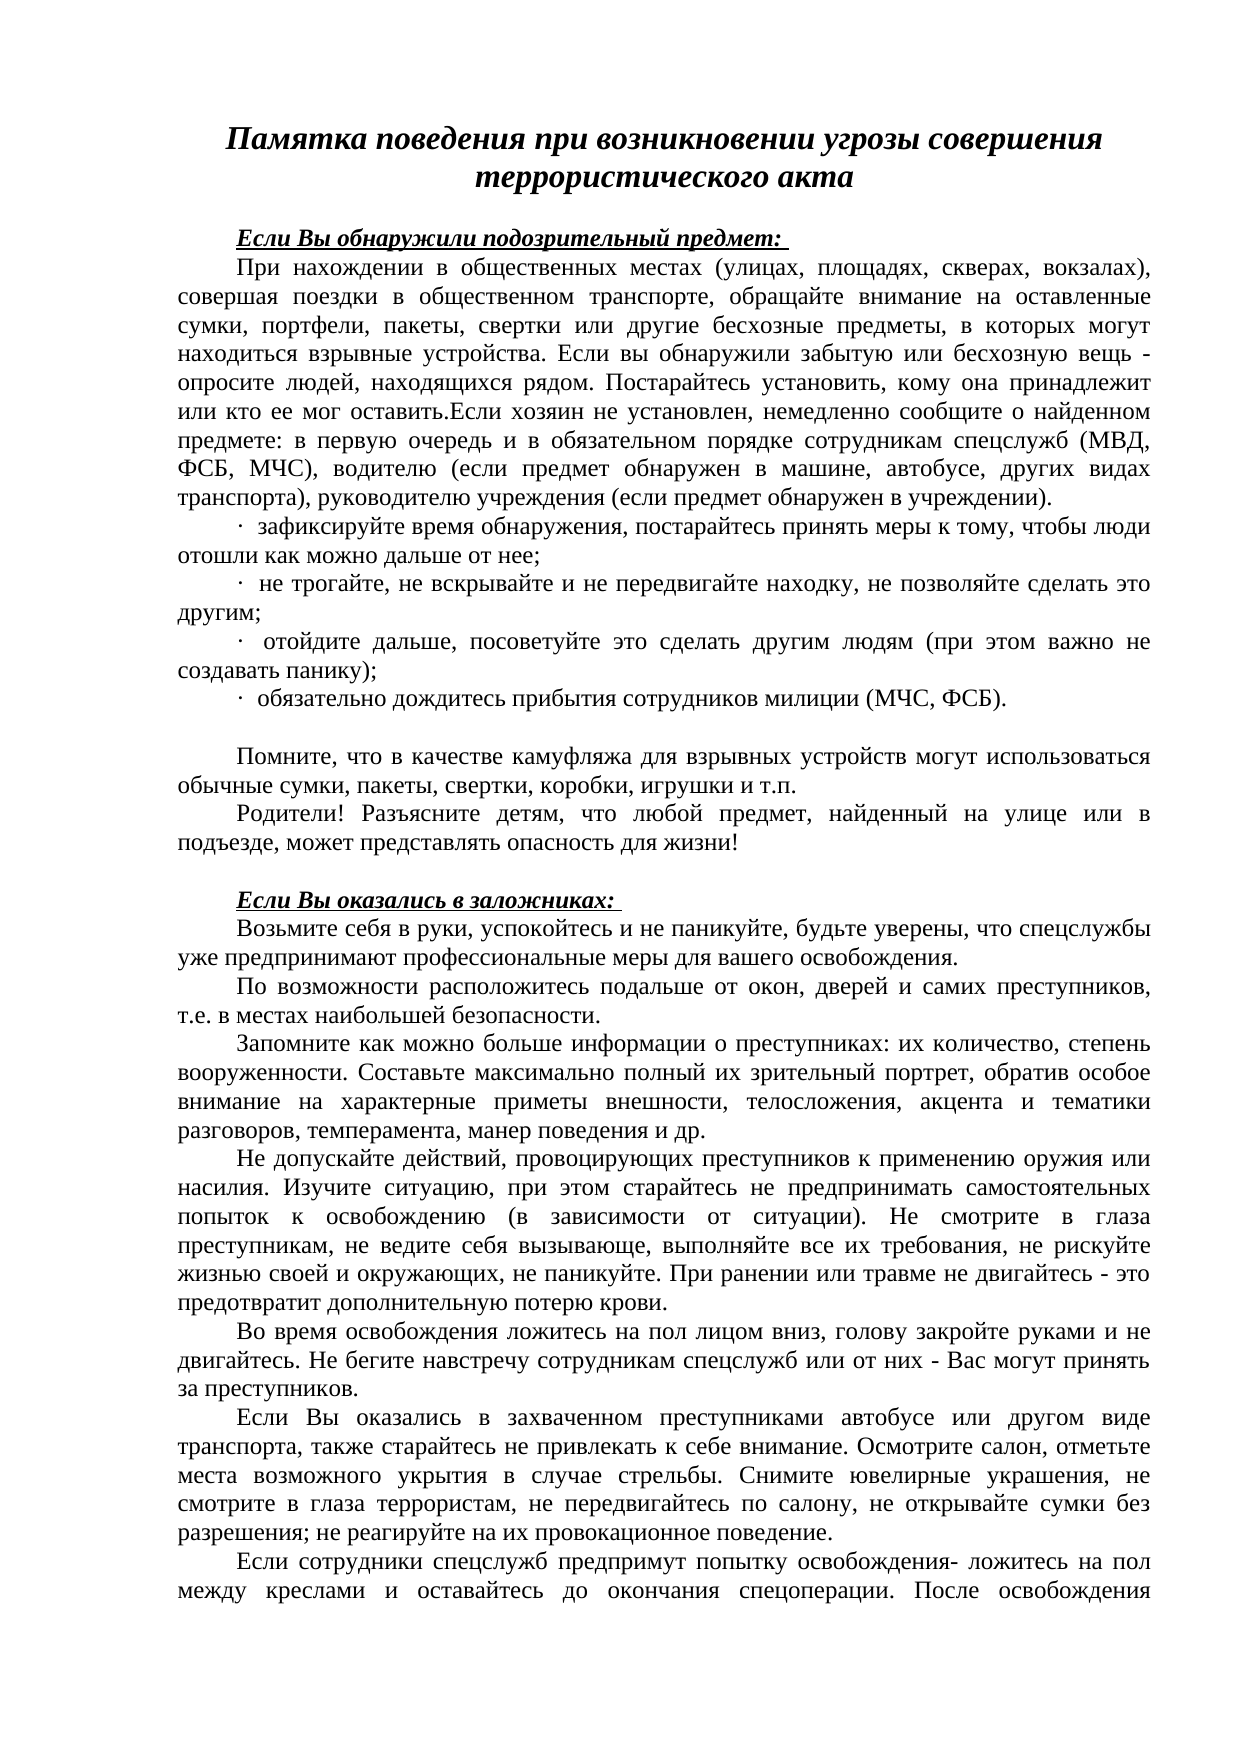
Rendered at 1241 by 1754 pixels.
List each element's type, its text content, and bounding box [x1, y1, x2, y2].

text Если Вы оказались в захваченном преступниками автобусе или другом виде транспорта, также старайтесь не привлекать к себе внимание. Осмотрите салон, отметьте места возможного укрытия в случае стрельбы. Снимите ювелирные украшения, не смотрите в глаза террористам, не передвигайтесь по салону, не открывайте сумки без разрешения; не реагируйте на их провокационное поведение. [177, 1402, 1152, 1546]
text Возьмите себя в руки, успокойтесь и не паникуйте, будьте уверены, что спецслужбы уже предпринимают профессиональные меры для вашего освобождения. [177, 913, 1152, 971]
text · не трогайте, не вскрывайте и не передвигайте находку, не позволяйте сделать это другим; [177, 568, 1152, 626]
text При нахождении в общественных местах (улицах, площадях, скверах, вокзалах), совершая поездки в общественном транспорте, обращайте внимание на оставленные сумки, портфели, пакеты, свертки или другие бесхозные предметы, в которых могут находиться взрывные устройства. Если вы обнаружили забытую или бесхозную вещь - опросите людей, находящихся рядом. Постарайтесь установить, кому она принадлежит или кто ее мог оставить.Если хозяин не установлен, немедленно сообщите о найденном предмете: в первую очередь и в обязательном порядке сотрудникам спецслужб (МВД, ФСБ, МЧС), водителю (если предмет обнаружен в машине, автобусе, других видах транспорта), руководителю учреждения (если предмет обнаружен в учреждении). [177, 252, 1152, 511]
text Памятка поведения при возникновении угрозы совершения террористического акта [177, 118, 1152, 195]
text Помните, что в качестве камуфляжа для взрывных устройств могут использоваться обычные сумки, пакеты, свертки, коробки, игрушки и т.п. [177, 741, 1152, 798]
text Не допускайте действий, провоцирующих преступников к применению оружия или насилия. Изучите ситуацию, при этом старайтесь не предпринимать самостоятельных попыток к освобождению (в зависимости от ситуации). Не смотрите в глаза преступникам, не ведите себя вызывающе, выполняйте все их требования, не рискуйте жизнью своей и окружающих, не паникуйте. При ранении или травме не двигайтесь - это предотвратит дополнительную потерю крови. [177, 1143, 1152, 1316]
text Если Вы обнаружили подозрительный предмет: [177, 223, 1152, 252]
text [177, 1546, 1152, 1603]
text · отойдите дальше, посоветуйте это сделать другим людям (при этом важно не создавать панику); [177, 626, 1152, 683]
text · обязательно дождитесь прибытия сотрудников милиции (МЧС, ФСБ). [177, 683, 1152, 712]
text · зафиксируйте время обнаружения, постарайтесь принять меры к тому, чтобы люди отошли как можно дальше от нее; [177, 511, 1152, 568]
text Если Вы оказались в заложниках: [177, 885, 1152, 913]
text Запомните как можно больше информации о преступниках: их количество, степень вооруженности. Составьте максимально полный их зрительный портрет, обратив особое внимание на характерные приметы внешности, телосложения, акцента и тематики разговоров, темперамента, манер поведения и др. [177, 1028, 1152, 1143]
text Родители! Разъясните детям, что любой предмет, найденный на улице или в подъезде, может представлять опасность для жизни! [177, 798, 1152, 856]
text Во время освобождения ложитесь на пол лицом вниз, голову закройте руками и не двигайтесь. Не бегите навстречу сотрудникам спецслужб или от них - Вас могут принять за преступников. [177, 1316, 1152, 1402]
text По возможности расположитесь подальше от окон, дверей и самих преступников, т.е. в местах наибольшей безопасности. [177, 971, 1152, 1028]
